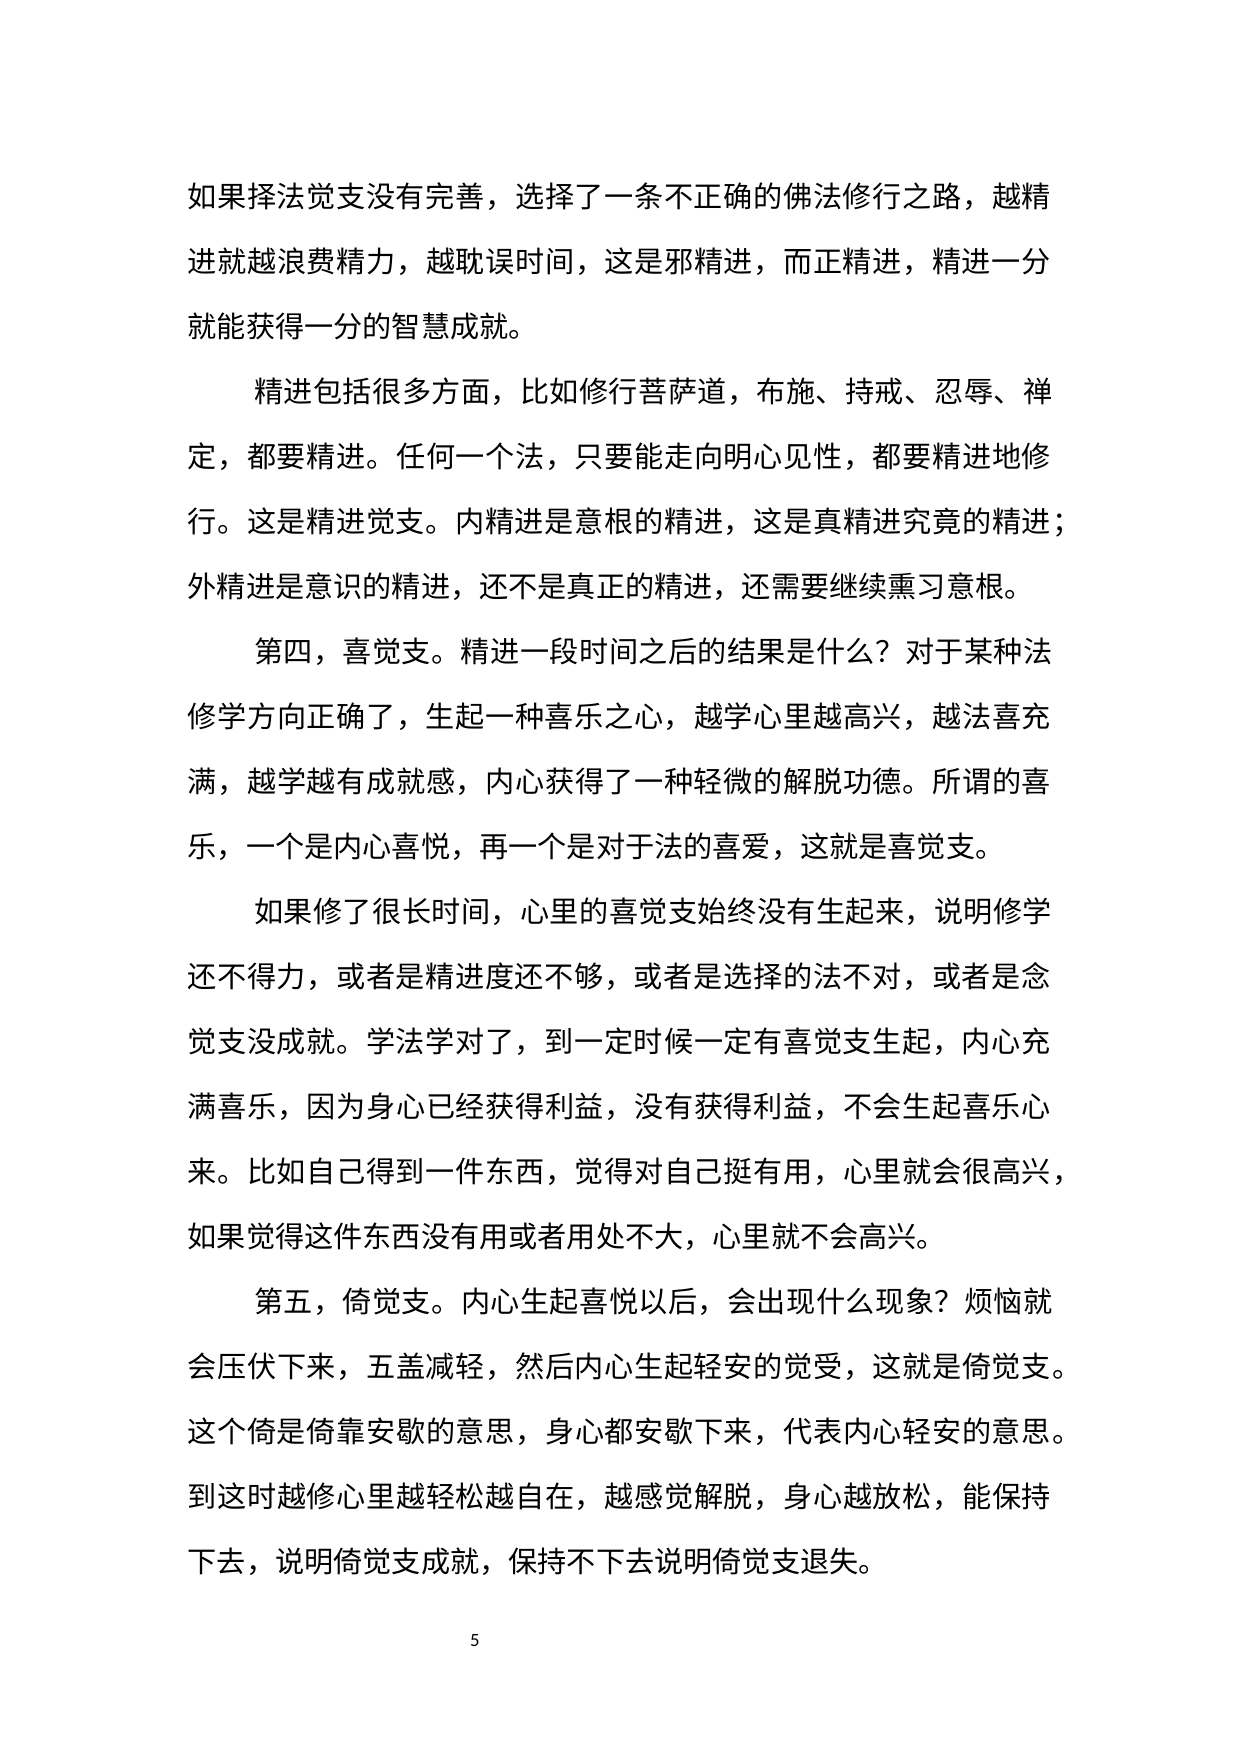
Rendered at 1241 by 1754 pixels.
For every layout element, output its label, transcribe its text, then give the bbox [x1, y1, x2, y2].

text 如果修了很长时间，心里的喜觉支始终没有生起来，说明修学还不得力，或者是精进度还不够，或者是选择的法不对，或者是念觉支没成就。学法学对了，到一定时候一定有喜觉支生起，内心充满喜乐，因为身心已经获得利益，没有获得利益，不会生起喜乐心来。比如自己得到一件东西，觉得对自己挺有用，心里就会很高兴，如果觉得这件东西没有用或者用处不大，心里就不会高兴。 [187, 877, 1053, 1267]
text 第五，倚觉支。内心生起喜悦以后，会出现什么现象？烦恼就会压伏下来，五盖减轻，然后内心生起轻安的觉受，这就是倚觉支。这个倚是倚靠安歇的意思，身心都安歇下来，代表内心轻安的意思。到这时越修心里越轻松越自在，越感觉解脱，身心越放松，能保持下去，说明倚觉支成就，保持不下去说明倚觉支退失。 [187, 1267, 1053, 1592]
text 第四，喜觉支。精进一段时间之后的结果是什么？对于某种法修学方向正确了，生起一种喜乐之心，越学心里越高兴，越法喜充满，越学越有成就感，内心获得了一种轻微的解脱功德。所谓的喜乐，一个是内心喜悦，再一个是对于法的喜爱，这就是喜觉支。 [187, 617, 1053, 877]
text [187, 162, 1053, 357]
text 精进包括很多方面，比如修行菩萨道，布施、持戒、忍辱、禅定，都要精进。任何一个法，只要能走向明心见性，都要精进地修行。这是精进觉支。内精进是意根的精进，这是真精进究竟的精进；外精进是意识的精进，还不是真正的精进，还需要继续熏习意根。 [187, 357, 1053, 617]
